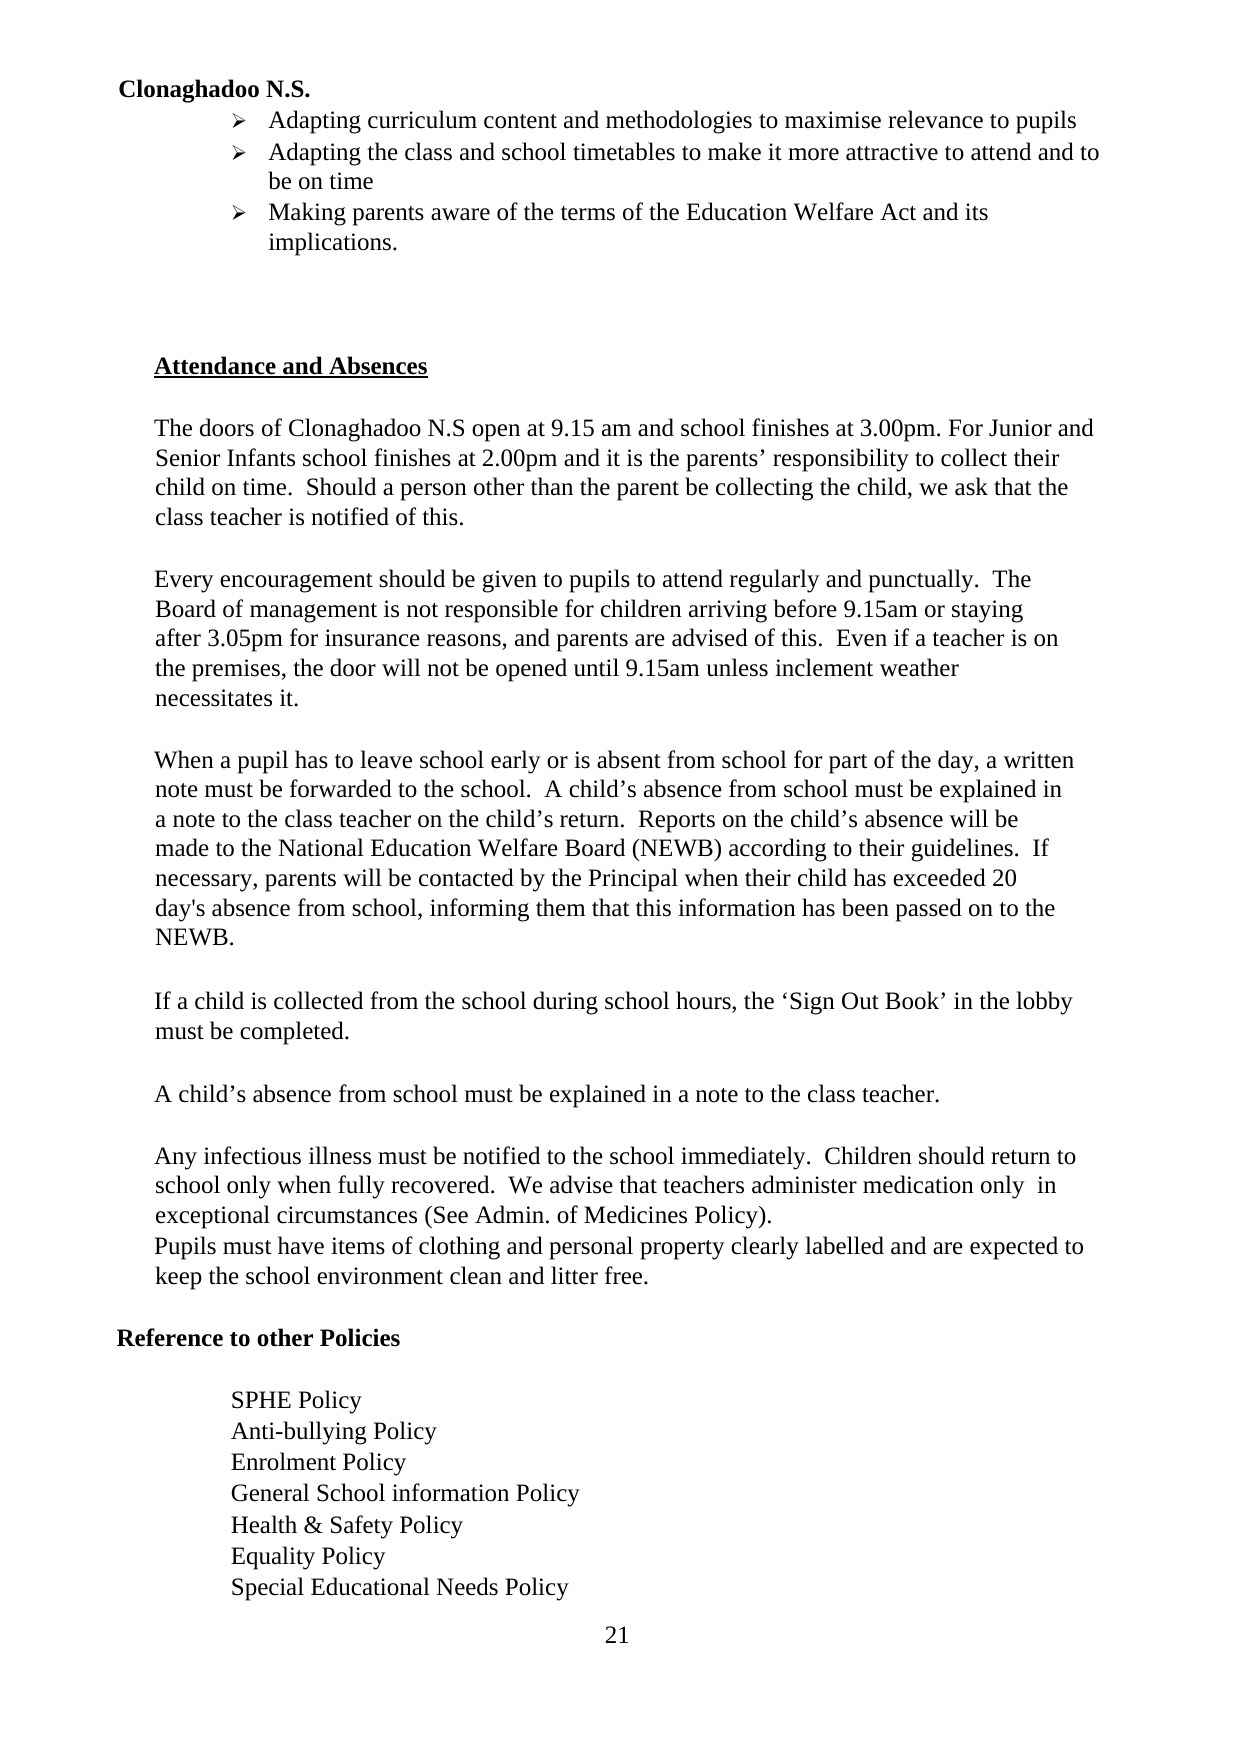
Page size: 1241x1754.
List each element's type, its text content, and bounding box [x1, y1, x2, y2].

text Health & Safety Policy [231, 1510, 1106, 1538]
list Adapting curriculum content and methodologies to maximise relevance to pupils [231, 106, 1106, 134]
list Adapting the class and school timetables to make it more attractive to attend and to be on time [231, 137, 1106, 195]
text Pupils must have items of clothing and personal property clearly labelled and are expected to keep the school environment clean and litter free. [154, 1231, 1106, 1289]
list Making parents aware of the terms of the Education Welfare Act and its implications. [231, 197, 1106, 256]
text General School information Policy [231, 1478, 1106, 1507]
text Special Educational Needs Policy [231, 1572, 1106, 1601]
text Any infectious illness must be notified to the school immediately. Children should return to school only when fully recovered. We advise that teachers administer medication only in exceptional circumstances (See Admin. of Medicines Policy). [154, 1141, 1078, 1229]
text Enrolment Policy [231, 1447, 1106, 1476]
text When a pupil has to leave school early or is absent from school for part of the day, a written note must be forwarded to the school. A child’s absence from school must be explained in a note to the class teacher on the child’s return. Reports on the child’s absence will be made to the National Education Welfare Board (NEWB) according to their guidelines. If necessary, parents will be contacted by the Principal when their child has exceeded 20 day's absence from school, informing them that this information has been passed on to the NEWB. [154, 745, 1079, 951]
text SPHE Policy [231, 1385, 1106, 1414]
subtitle Reference to other Policies [116, 1323, 1111, 1352]
text If a child is collected from the school during school hours, the ‘Sign Out Book’ in the lobby must be completed. [154, 986, 1106, 1044]
text Anti-bullying Policy [231, 1416, 1106, 1445]
text A child’s absence from school must be explained in a note to the class teacher. [154, 1079, 1106, 1107]
text Attendance and Absences [154, 351, 1111, 380]
text The doors of Clonaghadoo N.S open at 9.15 am and school finishes at 3.00pm. For Junior and Senior Infants school finishes at 2.00pm and it is the parents’ responsibility to collect their child on time. Should a person other than the parent be collecting the child, we ask that the class teacher is notified of this. [154, 413, 1106, 531]
text Equality Policy [231, 1541, 1106, 1569]
text Every encouragement should be given to pupils to attend regularly and punctually. The Board of management is not responsible for children arriving before 9.15am or staying after 3.05pm for insurance reasons, and parents are advised of this. Even if a teacher is on the premises, the door will not be opened until 9.15am unless inclement weather necessitates it. [154, 564, 1069, 711]
